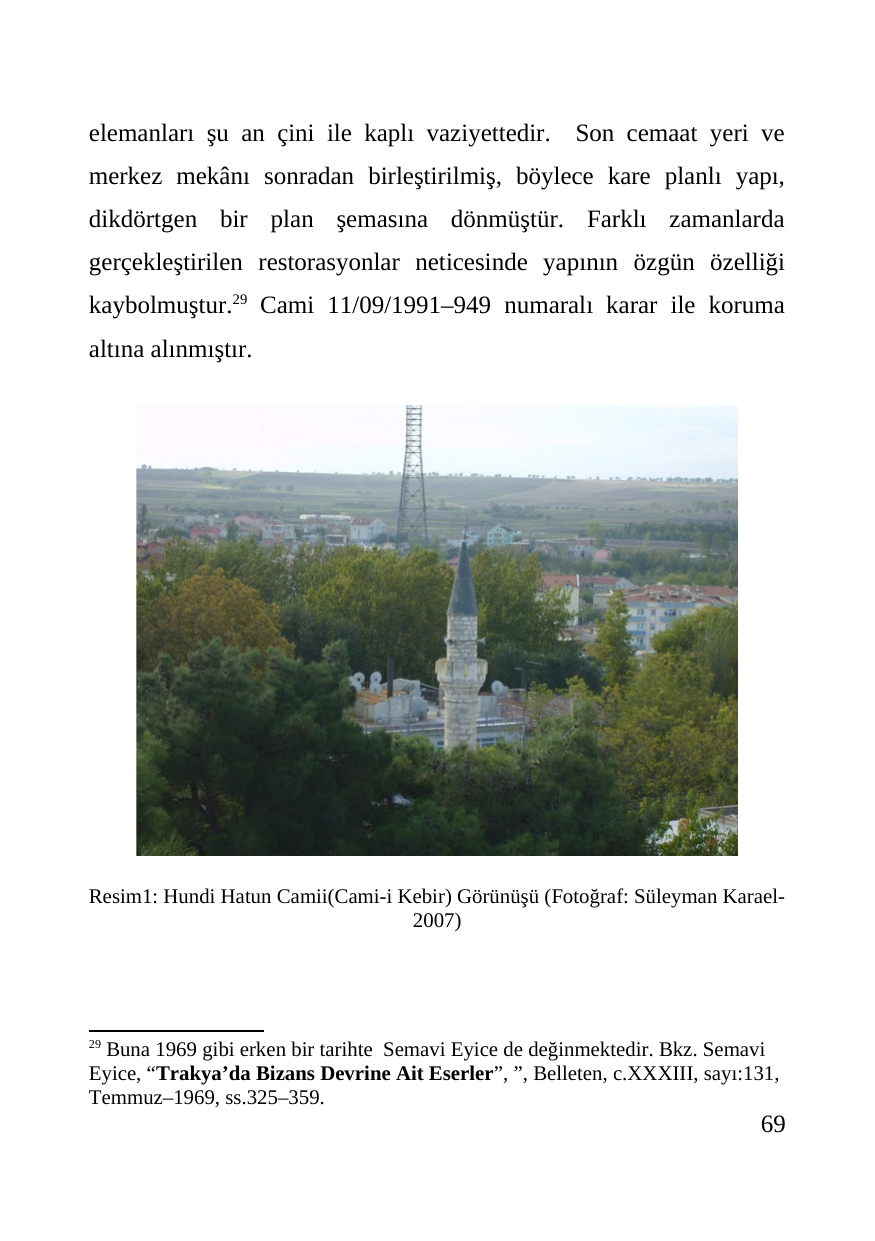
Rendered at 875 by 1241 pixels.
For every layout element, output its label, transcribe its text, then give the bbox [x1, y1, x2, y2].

picture [136, 405, 738, 856]
text Resim1: Hundi Hatun Camii(Cami-i Kebir) Görünüşü (Fotoğraf: Süleyman Karael-2007) [89, 884, 785, 932]
text Minber, vaiz kürsüsü ve mihrabının kaynaklarda –yakın dönem kaynakları da dâhil- ahşap malzemeden olduğu belirtilen caminin, bu elemanları şu an çini ile kaplı vaziyettedir. Son cemaat yeri ve merkez mekânı sonradan birleştirilmiş, böylece kare planlı yapı, dikdörtgen bir plan şemasına dönmüştür. Farklı zamanlarda gerçekleştirilen restorasyonlar neticesinde yapının özgün özelliği kaybolmuştur. Cami 11/09/1991–949 numaralı karar ile koruma altına alınmıştır. [89, 118, 785, 362]
